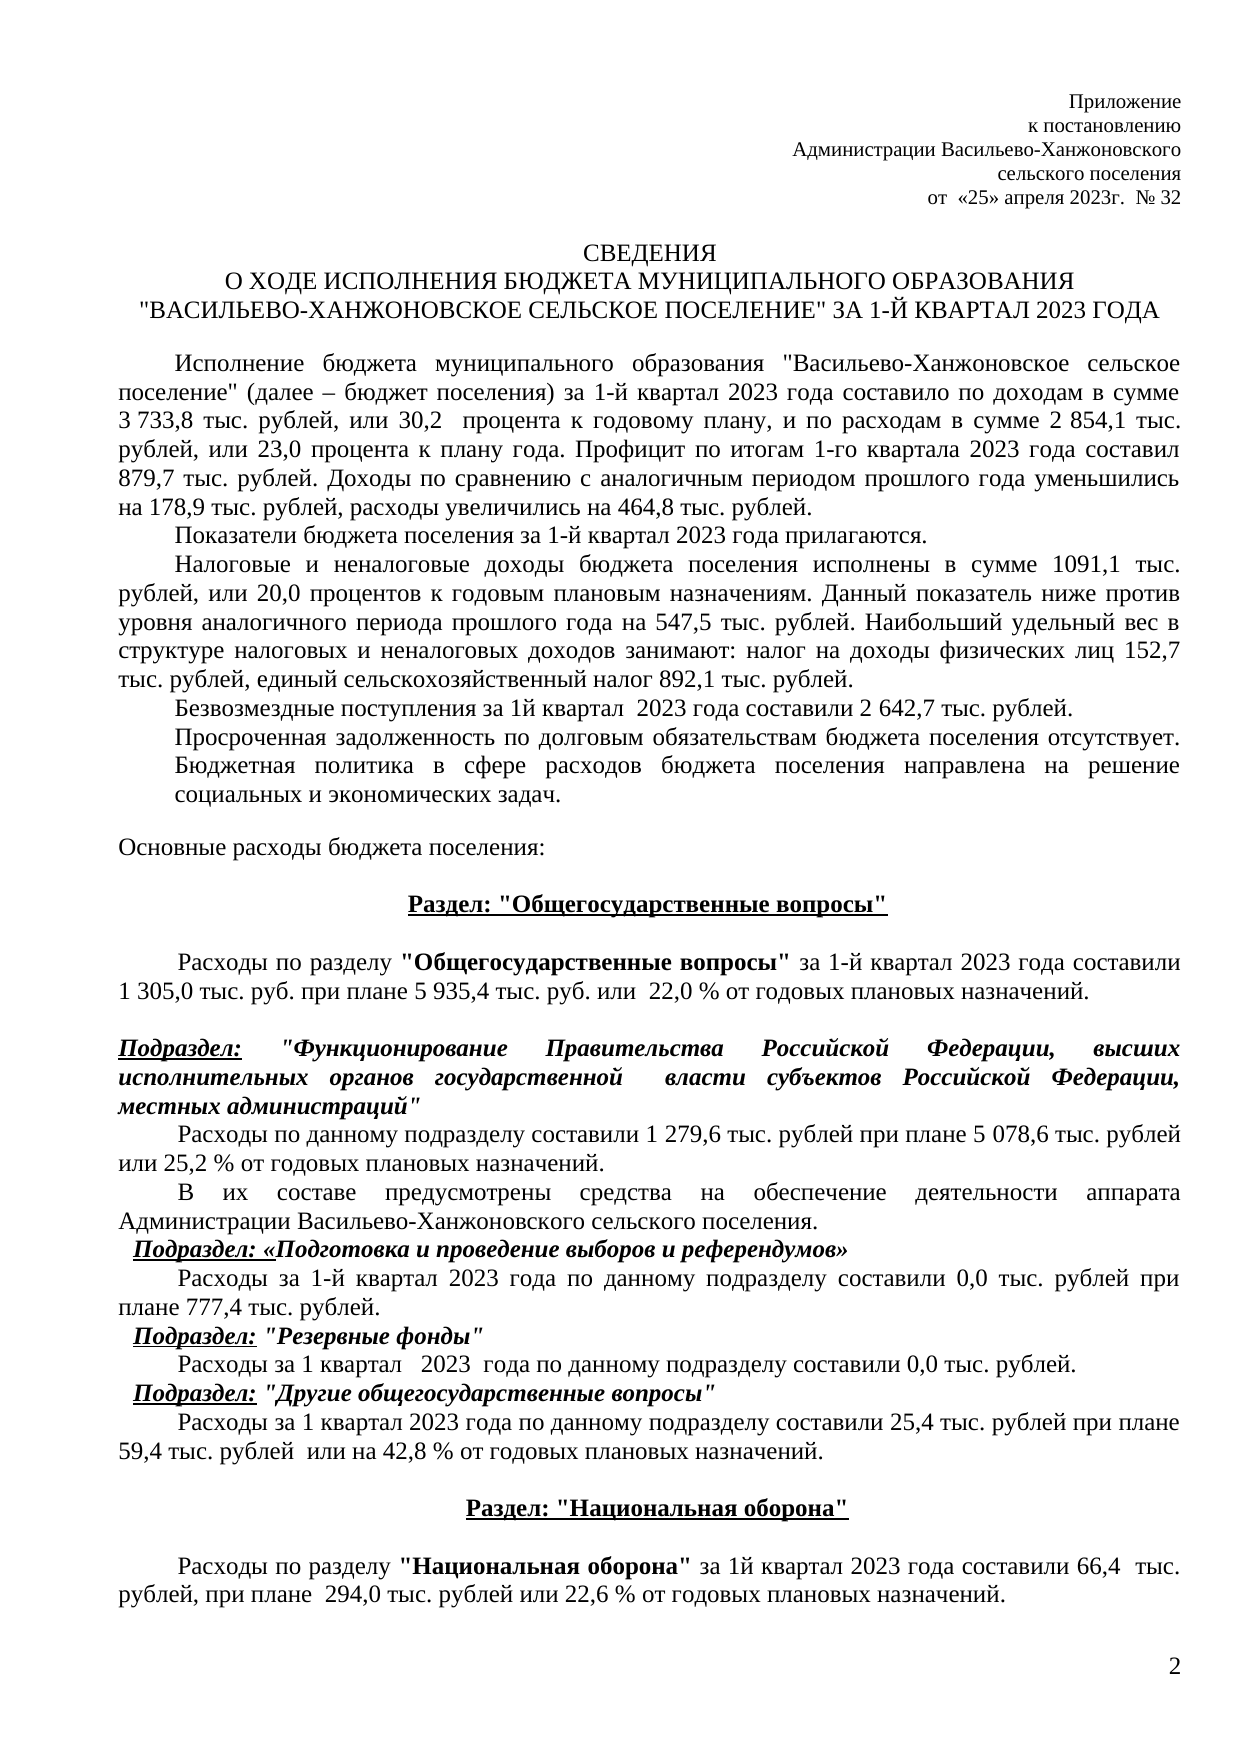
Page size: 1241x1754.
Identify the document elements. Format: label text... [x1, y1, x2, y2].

text Расходы по данному подразделу составили 1 279,6 тыс. рублей при плане 5 078,6 тыс. рублей или 25,2 % от годовых плановых назначений. [118, 1119, 1181, 1177]
text Основные расходы бюджета поселения: [118, 832, 1181, 861]
text Расходы за 1 квартал 2023 года по данному подразделу составили 0,0 тыс. рублей. [118, 1349, 1181, 1378]
text Подраздел: «Подготовка и проведение выборов и референдумов» [133, 1234, 1181, 1263]
text Расходы по разделу "Общегосударственные вопросы" за 1-й квартал 2023 года составили 1 305,0 тыс. руб. при плане 5 935,4 тыс. руб. или 22,0 % от годовых плановых назначений. [118, 947, 1181, 1004]
text Расходы по разделу "Национальная оборона" за 1й квартал 2023 года составили 66,4 тыс. рублей, при плане 294,0 тыс. рублей или 22,6 % от годовых плановых назначений. [118, 1551, 1181, 1608]
text В их составе предусмотрены средства на обеспечение деятельности аппарата Администрации Васильево-Ханжоновского сельского поселения. [118, 1177, 1181, 1234]
text Показатели бюджета поселения за 1-й квартал 2023 года прилагаются. [118, 521, 1181, 549]
text Безвозмездные поступления за 1й квартал 2023 года составили 2 642,7 тыс. рублей. [118, 693, 1181, 722]
text Раздел: "Общегосударственные вопросы" [118, 889, 1177, 918]
text Налоговые и неналоговые доходы бюджета поселения исполнены в сумме 1091,1 тыс. рублей, или 20,0 процентов к годовым плановым назначениям. Данный показатель ниже против уровня аналогичного периода прошлого года на 547,5 тыс. рублей. Наибольший удельный вес в структуре налоговых и неналоговых доходов занимают: налог на доходы физических лиц 152,7 тыс. рублей, единый сельскохозяйственный налог 892,1 тыс. рублей. [118, 549, 1181, 693]
text Расходы за 1 квартал 2023 года по данному подразделу составили 25,4 тыс. рублей при плане 59,4 тыс. рублей или на 42,8 % от годовых плановых назначений. [118, 1407, 1181, 1464]
text Приложение [118, 89, 1181, 113]
text Просроченная задолженность по долговым обязательствам бюджета поселения отсутствует. Бюджетная политика в сфере расходов бюджета поселения направлена на решение социальных и экономических задач. [174, 722, 1181, 808]
text Подраздел: "Резервные фонды" [133, 1321, 1181, 1349]
title "ВАСИЛЬЕВО-ХАНЖОНОВСКОЕ СЕЛЬСКОЕ ПОСЕЛЕНИЕ" ЗА 1-Й КВАРТАЛ 2023 ГОДА [118, 295, 1181, 324]
title О ХОДЕ ИСПОЛНЕНИЯ БЮДЖЕТА МУНИЦИПАЛЬНОГО ОБРАЗОВАНИЯ [118, 266, 1181, 295]
text Расходы за 1-й квартал 2023 года по данному подразделу составили 0,0 тыс. рублей при плане 777,4 тыс. рублей. [118, 1263, 1181, 1321]
text от «25» апреля 2023г. № 32 [118, 185, 1181, 209]
title СВЕДЕНИЯ [118, 238, 1181, 266]
text к постановлению [118, 113, 1181, 137]
text сельского поселения [118, 161, 1181, 185]
text Администрации Васильево-Ханжоновского [118, 137, 1181, 161]
text Раздел: "Национальная оборона" [133, 1493, 1181, 1522]
text Подраздел: "Другие общегосударственные вопросы" [133, 1378, 1181, 1407]
text Исполнение бюджета муниципального образования "Васильево-Ханжоновское сельское поселение" (далее – бюджет поселения) за 1-й квартал 2023 года составило по доходам в сумме 3 733,8 тыс. рублей, или 30,2 процента к годовому плану, и по расходам в сумме 2 854,1 тыс. рублей, или 23,0 процента к плану года. Профицит по итогам 1-го квартала 2023 года составил 879,7 тыс. рублей. Доходы по сравнению с аналогичным периодом прошлого года уменьшились на 178,9 тыс. рублей, расходы увеличились на 464,8 тыс. рублей. [118, 348, 1181, 521]
text Подраздел: "Функционирование Правительства Российской Федерации, высших исполнительных органов государственной власти субъектов Российской Федерации, местных администраций" [118, 1033, 1181, 1119]
